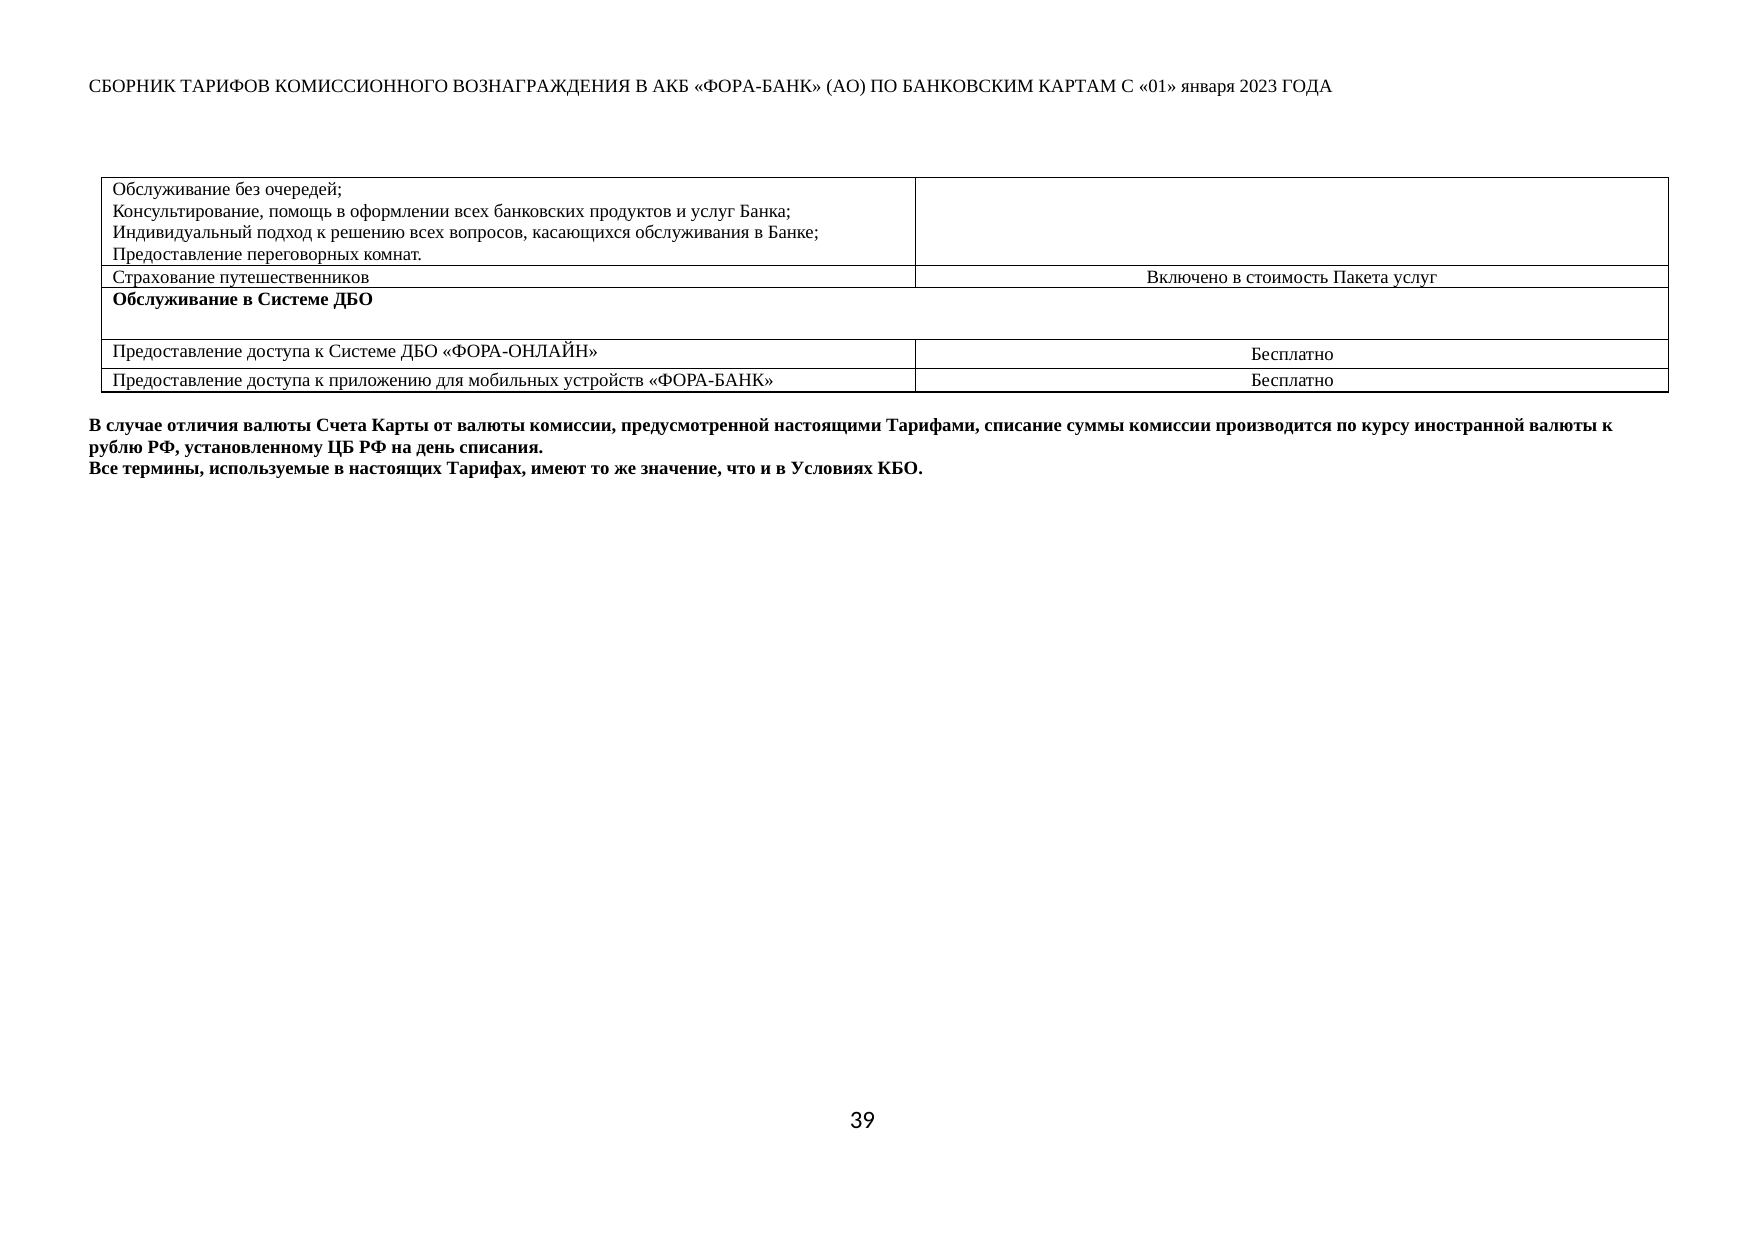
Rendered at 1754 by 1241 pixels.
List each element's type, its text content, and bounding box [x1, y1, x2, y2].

table_cell Обслуживание в Системе ДБО [102, 288, 1668, 339]
table_cell Бесплатно [916, 369, 1668, 391]
text В случае отличия валюты Счета Карты от валюты комиссии, предусмотренной настоящими Тарифами, списание суммы комиссии производится по курсу иностранной валюты к рублю РФ, установленному ЦБ РФ на день списания. [89, 414, 1636, 457]
table_cell Предоставление доступа к Системе ДБО «ФОРА-ОНЛАЙН» [102, 340, 915, 368]
table_cell Бесплатно [916, 340, 1668, 368]
table_cell Предоставление доступа к приложению для мобильных устройств «ФОРА-БАНК» [102, 369, 915, 391]
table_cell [916, 178, 1668, 264]
table_cell Включено в стоимость Пакета услуг [916, 266, 1668, 287]
text Все термины, используемые в настоящих Тарифах, имеют то же значение, что и в Условиях КБО. [89, 457, 1636, 479]
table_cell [102, 178, 915, 264]
table_cell Страхование путешественников [102, 266, 915, 287]
